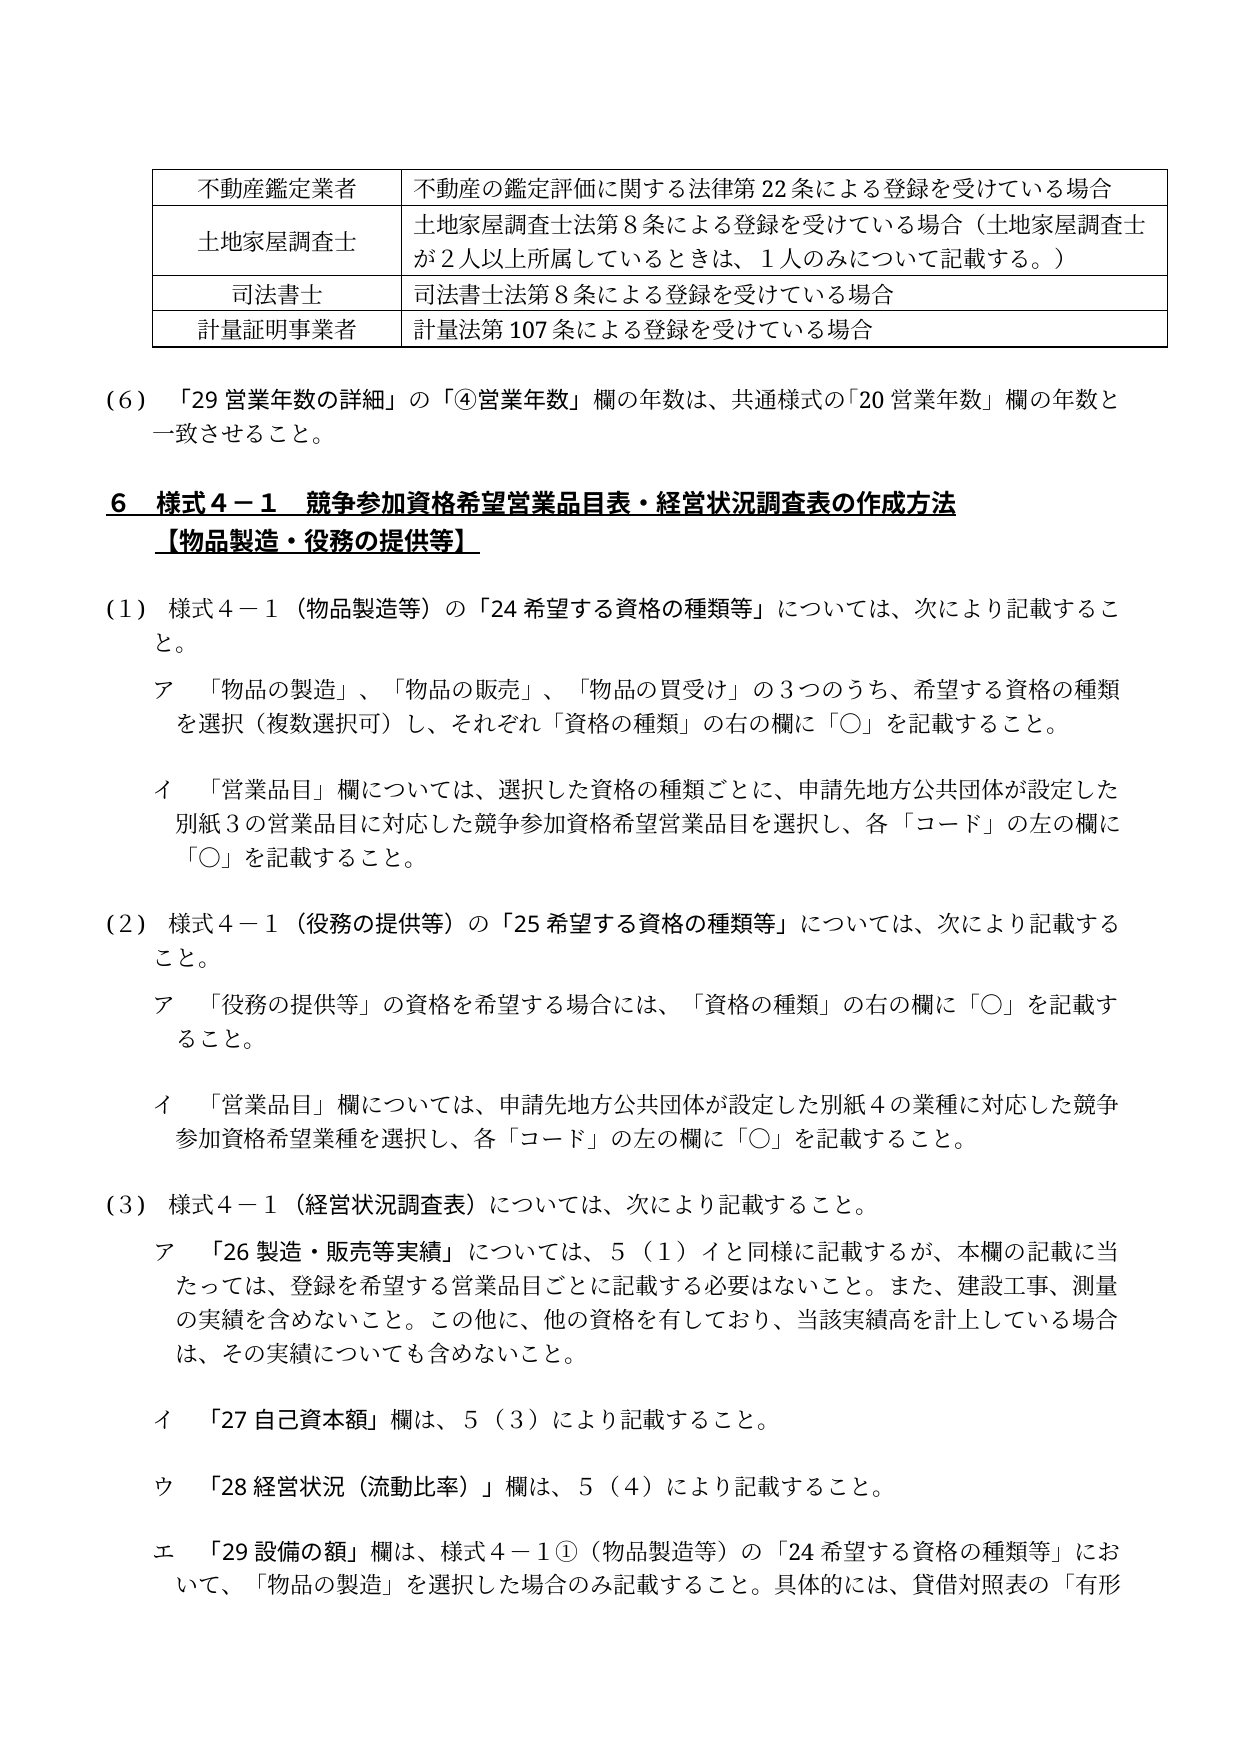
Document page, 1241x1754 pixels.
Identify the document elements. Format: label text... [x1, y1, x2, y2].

text (１) 様式４－１（物品製造等）の「24 希望する資格の種類等」については、次により記載すること。 [106, 591, 1122, 658]
text 【物品製造・役務の提供等】 [129, 521, 1122, 558]
text ア 「26 製造・販売等実績」については、５（１）イと同様に記載するが、本欄の記載に当たっては、登録を希望する営業品目ごとに記載する必要はないこと。また、建設工事、測量の実績を含めないこと。この他に、他の資格を有しており、当該実績高を計上している場合は、その実績についても含めないこと。 [106, 1234, 1122, 1369]
text ６ 様式４－１ 競争参加資格希望営業品目表・経営状況調査表の作成方法 [106, 483, 1122, 519]
table_cell 土地家屋調査士法第８条による登録を受けている場合（土地家屋調査士が２人以上所属しているときは、１人のみについて記載する。） [402, 206, 1167, 274]
table_cell 計量法第107条による登録を受けている場合 [402, 311, 1167, 346]
table_cell 不動産鑑定業者 [153, 170, 401, 205]
text (６) 「29 営業年数の詳細」の「④営業年数」欄の年数は、共通様式の｢20 営業年数」欄の年数と一致させること。 [106, 382, 1122, 449]
text ア 「役務の提供等」の資格を希望する場合には、「資格の種類」の右の欄に「○」を記載すること。 [152, 987, 1122, 1054]
table_cell 司法書士 [153, 276, 401, 310]
text ア 「物品の製造」、「物品の販売」、「物品の買受け」の３つのうち、希望する資格の種類を選択（複数選択可）し、それぞれ「資格の種類」の右の欄に「○」を記載すること。 [106, 672, 1122, 739]
text イ 「営業品目」欄については、選択した資格の種類ごとに、申請先地方公共団体が設定した別紙３の営業品目に対応した競争参加資格希望営業品目を選択し、各「コード」の左の欄に「○」を記載すること。 [106, 772, 1122, 873]
table_cell 司法書士法第８条による登録を受けている場合 [402, 276, 1167, 310]
text (２) 様式４－１（役務の提供等）の「25 希望する資格の種類等」については、次により記載すること。 [106, 906, 1122, 973]
text イ 「営業品目」欄については、申請先地方公共団体が設定した別紙４の業種に対応した競争参加資格希望業種を選択し、各「コード」の左の欄に「○」を記載すること。 [152, 1087, 1122, 1154]
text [129, 1534, 1122, 1600]
text (３) 様式４－１（経営状況調査表）については、次により記載すること。 [106, 1187, 1122, 1220]
table_cell 不動産の鑑定評価に関する法律第22条による登録を受けている場合 [402, 170, 1167, 205]
text イ 「27 自己資本額」欄は、５（３）により記載すること。 [106, 1402, 1122, 1435]
text ウ 「28 経営状況（流動比率）」欄は、５（４）により記載すること。 [129, 1468, 1122, 1502]
table_cell 土地家屋調査士 [153, 206, 401, 274]
table_cell 計量証明事業者 [153, 311, 401, 346]
